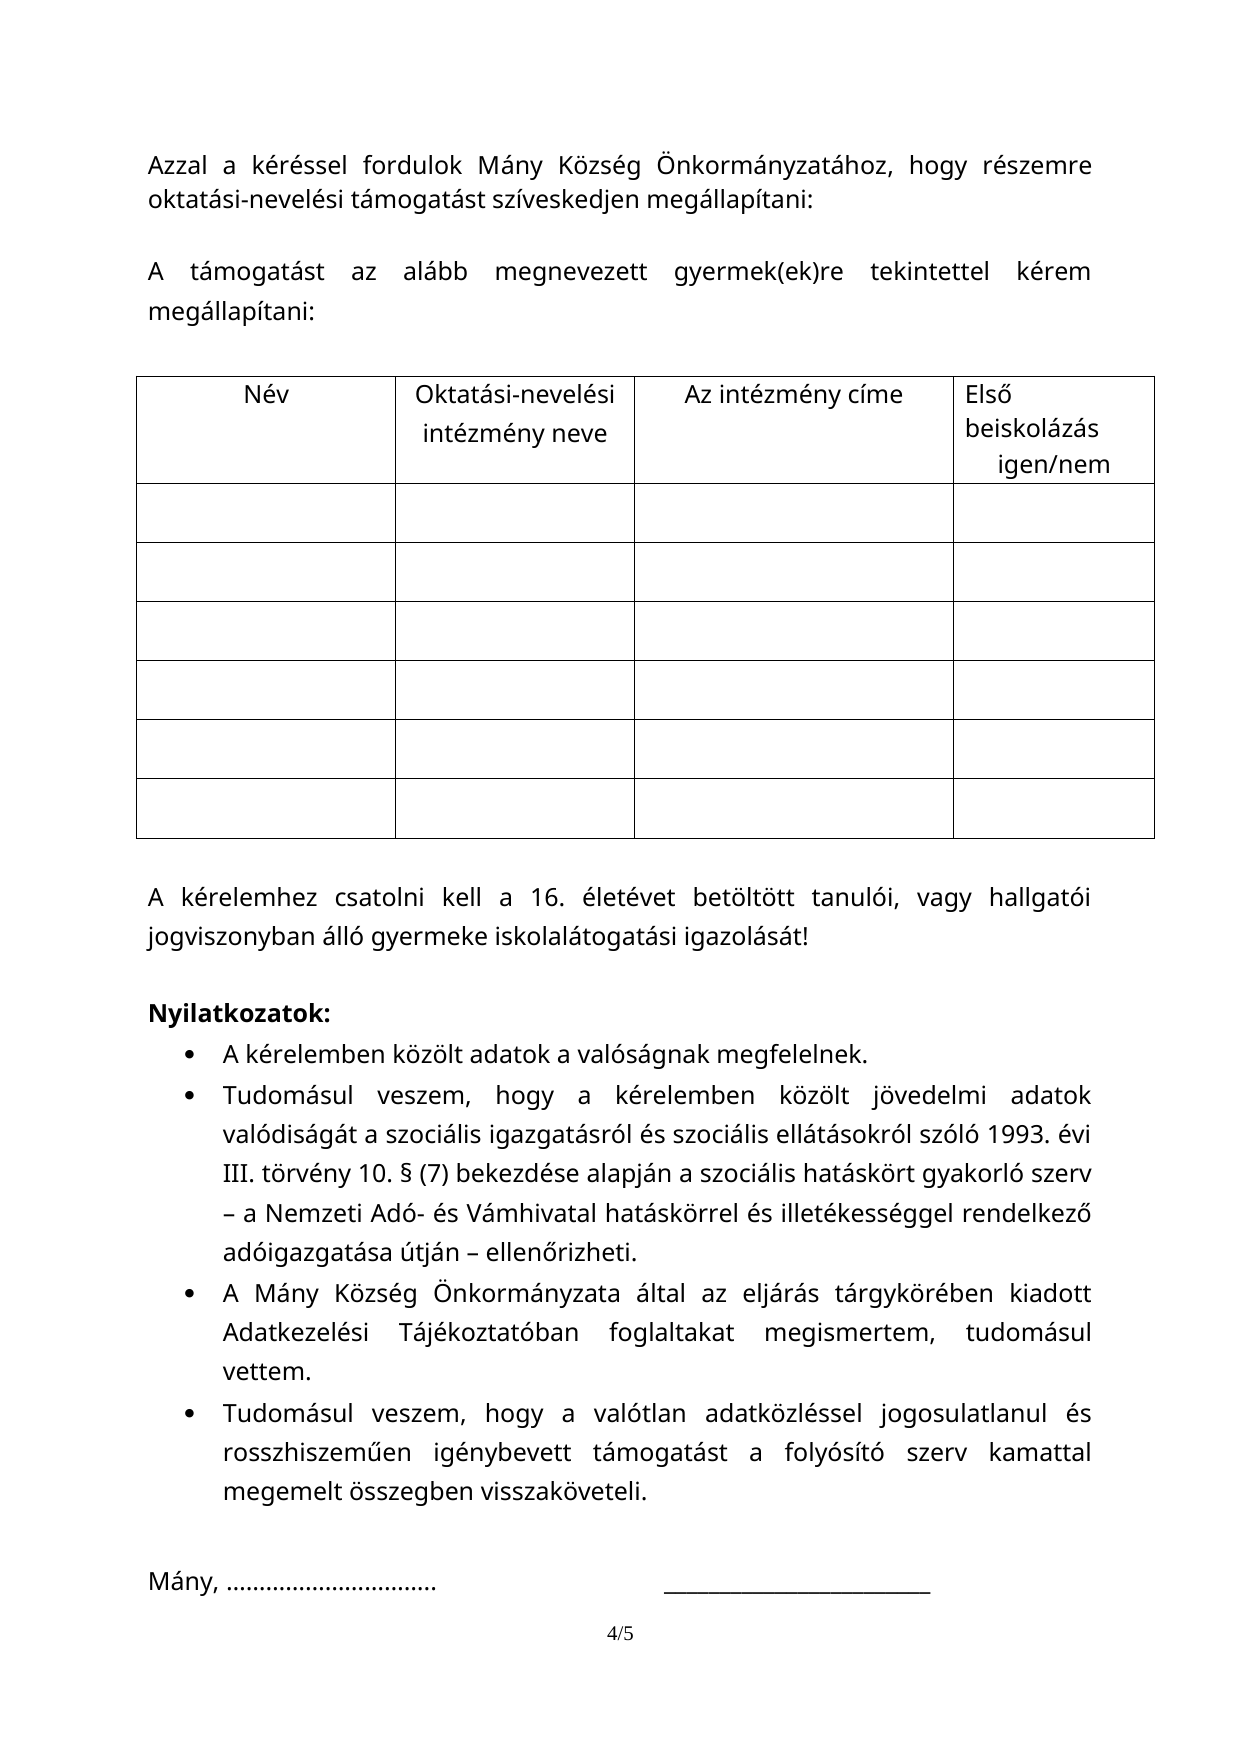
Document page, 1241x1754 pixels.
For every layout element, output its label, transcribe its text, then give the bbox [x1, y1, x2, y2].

table_cell [954, 779, 1154, 837]
table_cell [635, 720, 953, 778]
table_cell [954, 602, 1154, 660]
list A Mány Község Önkormányzata által az eljárás tárgykörében kiadott Adatkezelési Tájékoztatóban foglaltakat megismertem, tudomásul vettem. [185, 1276, 1093, 1388]
list Tudomásul veszem, hogy a kérelemben közölt jövedelmi adatok valódiságát a szociális igazgatásról és szociális ellátásokról szóló 1993. évi III. törvény 10. § (7) bekezdése alapján a szociális hatáskört gyakorló szerv – a Nemzeti Adó- és Vámhivatal hatáskörrel és illetékességgel rendelkező adóigazgatása útján – ellenőrizheti. [185, 1078, 1093, 1268]
table_cell [137, 602, 395, 660]
table_cell [396, 779, 634, 837]
table_cell [635, 779, 953, 837]
table_cell [137, 720, 395, 778]
table_cell [137, 661, 395, 719]
table_cell [396, 543, 634, 601]
text Nyilatkozatok: [148, 995, 1093, 1029]
list A kérelemben közölt adatok a valóságnak megfelelnek. [185, 1036, 1093, 1071]
table_cell [954, 661, 1154, 719]
table_cell [635, 484, 953, 542]
table_cell [635, 543, 953, 601]
text Mány, ………………………….. ________________________ [148, 1563, 1093, 1597]
text A támogatást az alább megnevezett gyermek(ek)re tekintettel kérem megállapítani: [148, 254, 1093, 327]
table_cell [396, 661, 634, 719]
table_header Az intézmény címe [635, 377, 953, 483]
table_cell [954, 543, 1154, 601]
table_cell [137, 543, 395, 601]
text A kérelemhez csatolni kell a 16. életévet betöltött tanulói, vagy hallgatói jogviszonyban álló gyermeke iskolalátogatási igazolását! [148, 880, 1093, 953]
table_cell [137, 484, 395, 542]
table_cell [137, 779, 395, 837]
table_cell [396, 484, 634, 542]
table_header Első beiskolázás igen/nem [954, 377, 1154, 483]
table_cell [396, 720, 634, 778]
list Tudomásul veszem, hogy a valótlan adatközléssel jogosulatlanul és rosszhiszeműen igénybevett támogatást a folyósító szerv kamattal megemelt összegben visszaköveteli. [185, 1395, 1093, 1508]
table_cell [954, 484, 1154, 542]
text Azzal a kéréssel fordulok Mány Község Önkormányzatához, hogy részemre oktatási-nevelési támogatást szíveskedjen megállapítani: [148, 148, 1093, 216]
table_cell [635, 661, 953, 719]
table_cell [396, 602, 634, 660]
table_header Név [137, 377, 395, 483]
table_cell [954, 720, 1154, 778]
table_cell [635, 602, 953, 660]
table_header Oktatási-nevelési intézmény neve [396, 377, 634, 483]
